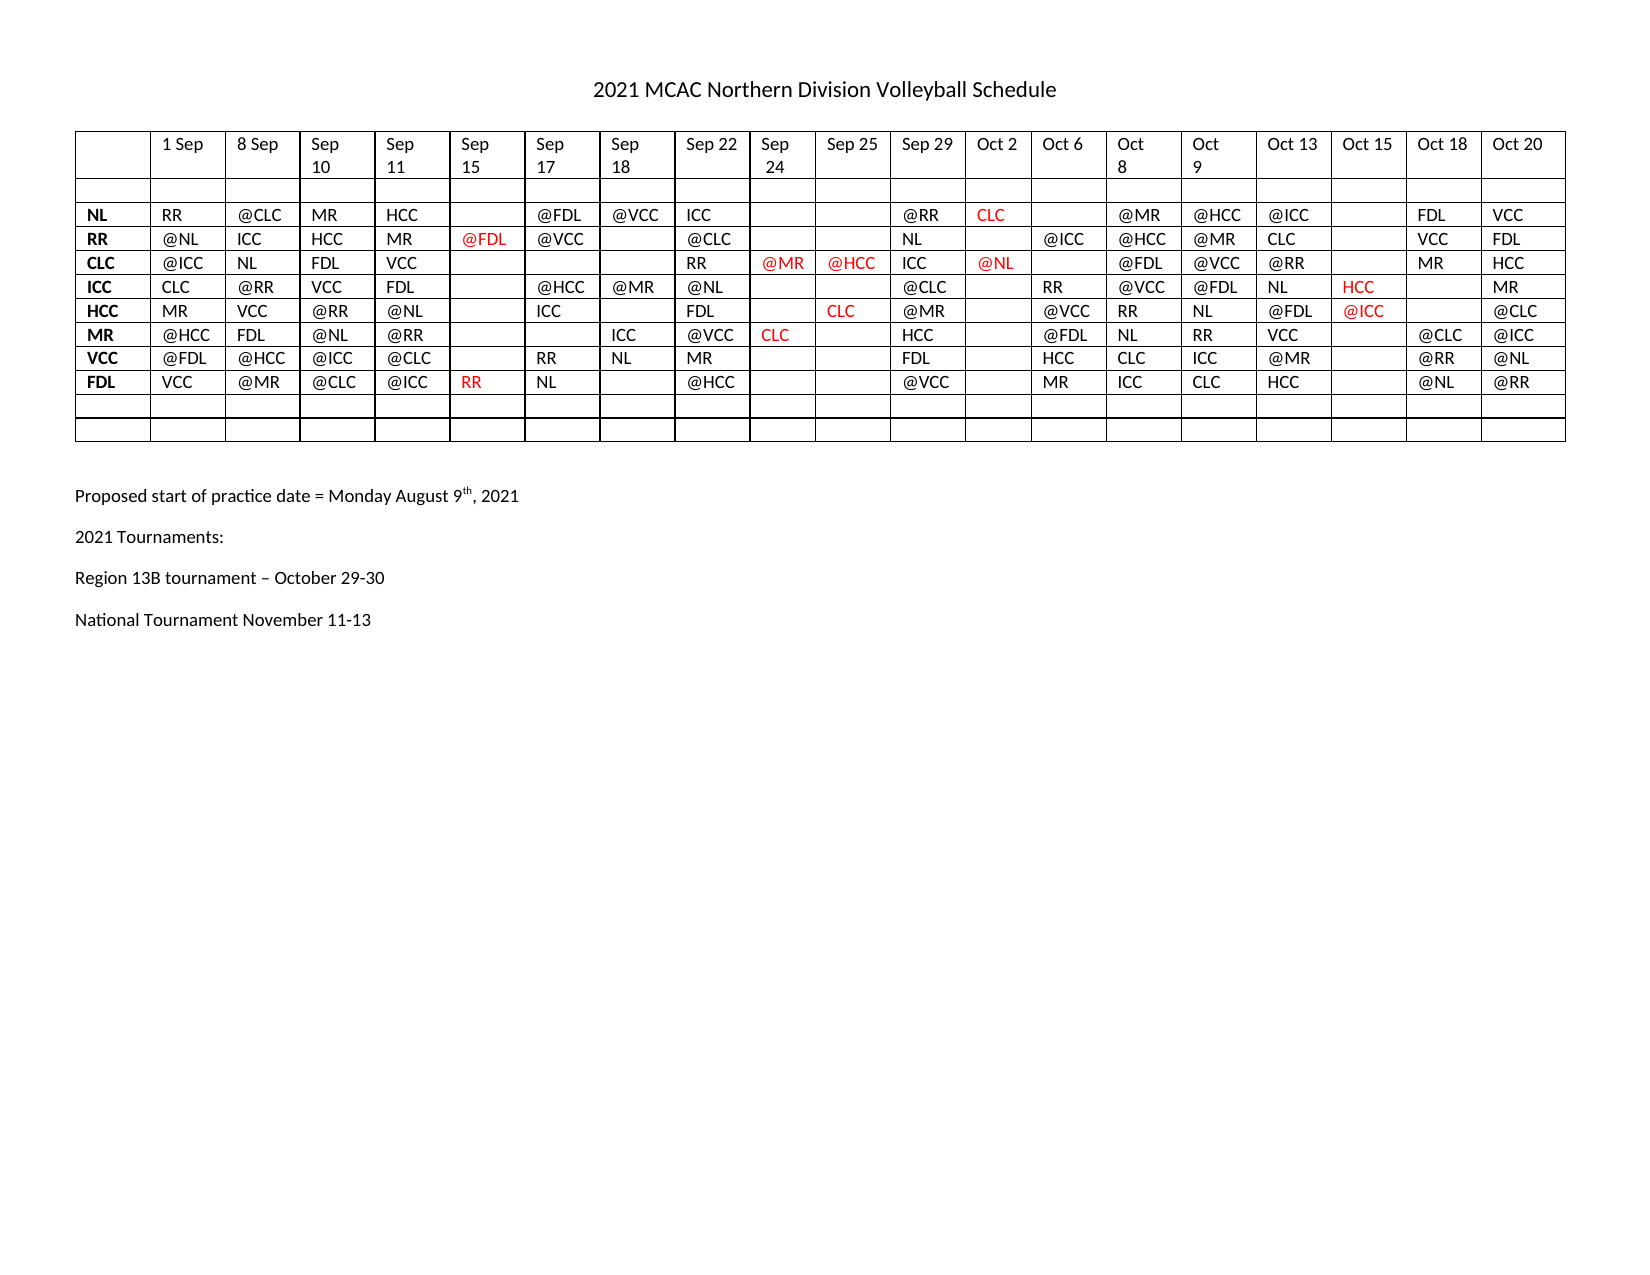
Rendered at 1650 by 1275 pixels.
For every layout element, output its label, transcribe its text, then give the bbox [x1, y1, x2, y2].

table_cell MR [151, 299, 225, 322]
table_cell [151, 395, 225, 417]
table_cell [526, 323, 599, 346]
table_cell @RR [1482, 371, 1565, 393]
table_cell FDL [676, 299, 749, 322]
table_cell FDL [226, 323, 299, 346]
table_cell [151, 419, 225, 441]
table_cell [1332, 203, 1406, 226]
table_cell [1032, 179, 1106, 202]
table_cell CLC [751, 323, 815, 346]
table_cell [816, 179, 890, 202]
table_cell [966, 419, 1031, 441]
table_cell NL [1257, 275, 1331, 298]
table_cell @CLC [376, 347, 449, 369]
table_cell @MR [1182, 227, 1256, 250]
table_cell [1107, 179, 1181, 202]
table_cell @NL [1407, 371, 1481, 393]
table_cell @ICC [151, 251, 225, 274]
table_cell [1407, 299, 1481, 322]
table_cell [1107, 395, 1181, 417]
table_cell RR [451, 371, 524, 393]
text National Tournament November 11-13 [75, 608, 1575, 631]
table_cell [301, 179, 374, 202]
table_cell [816, 275, 890, 298]
table_cell FDL [891, 347, 965, 369]
text 2021 Tournaments: [75, 525, 1575, 548]
table_cell CLC [1182, 371, 1256, 393]
table_cell [1182, 179, 1256, 202]
table_header 8 Sep [226, 132, 299, 178]
table_cell [891, 179, 965, 202]
table_cell [1407, 179, 1481, 202]
table_cell CLC [1107, 347, 1181, 369]
table_cell FDL [1482, 227, 1565, 250]
table_cell @MR [891, 299, 965, 322]
table_cell [966, 275, 1031, 298]
table_cell [676, 419, 749, 441]
table_cell [526, 251, 599, 274]
table_cell @HCC [151, 323, 225, 346]
table_cell [751, 203, 815, 226]
table_cell NL [1107, 323, 1181, 346]
table_cell @CLC [301, 371, 374, 393]
table_cell @CLC [1407, 323, 1481, 346]
table_cell MR [1482, 275, 1565, 298]
table_cell MR [676, 347, 749, 369]
table_cell @HCC [526, 275, 599, 298]
table_cell [816, 347, 890, 369]
table_cell [751, 395, 815, 417]
table_cell [76, 179, 150, 202]
table_cell VCC [1257, 323, 1331, 346]
table_cell @HCC [1107, 227, 1181, 250]
table_cell ICC [526, 299, 599, 322]
table_cell @ICC [1482, 323, 1565, 346]
table_cell NL [601, 347, 674, 369]
table_cell [751, 371, 815, 393]
table_cell @NL [301, 323, 374, 346]
table_cell @FDL [526, 203, 599, 226]
table_cell [151, 179, 225, 202]
table_cell CLC [76, 251, 150, 274]
table_cell [451, 299, 524, 322]
table_cell [226, 395, 299, 417]
table_cell [226, 419, 299, 441]
table_header Oct 20 [1482, 132, 1565, 178]
table_cell [891, 419, 965, 441]
table_cell [526, 395, 599, 417]
table_header Sep 22 [676, 132, 749, 178]
table_cell [601, 419, 674, 441]
table_header Sep 17 [526, 132, 599, 178]
table_cell ICC [226, 227, 299, 250]
table_cell NL [891, 227, 965, 250]
table_cell [1032, 251, 1106, 274]
table_cell @FDL [1032, 323, 1106, 346]
table_cell [1332, 323, 1406, 346]
table_cell [1032, 395, 1106, 417]
table_cell [1332, 251, 1406, 274]
table_header 1 Sep [151, 132, 225, 178]
table_cell FDL [301, 251, 374, 274]
table_header Oct 15 [1332, 132, 1406, 178]
table_cell @HCC [676, 371, 749, 393]
table_header Sep 18 [601, 132, 674, 178]
table_cell @ICC [301, 347, 374, 369]
table_header Oct 9 [1182, 132, 1256, 178]
table_cell @NL [676, 275, 749, 298]
table_cell [816, 323, 890, 346]
table_cell [376, 395, 449, 417]
table_cell @ICC [1332, 299, 1406, 322]
table_cell [1032, 419, 1106, 441]
table_cell HCC [376, 203, 449, 226]
table_cell @MR [1107, 203, 1181, 226]
table_cell [451, 203, 524, 226]
table_cell [816, 419, 890, 441]
table_cell RR [76, 227, 150, 250]
table_cell [751, 227, 815, 250]
table_cell [816, 203, 890, 226]
table_header Sep 15 [451, 132, 524, 178]
table_cell [966, 347, 1031, 369]
table_cell ICC [601, 323, 674, 346]
table_cell VCC [1407, 227, 1481, 250]
table_cell [526, 179, 599, 202]
table_cell @MR [601, 275, 674, 298]
table_cell [966, 227, 1031, 250]
table_cell ICC [1107, 371, 1181, 393]
table_cell @CLC [1482, 299, 1565, 322]
table_cell [751, 275, 815, 298]
table_cell MR [301, 203, 374, 226]
table_cell FDL [376, 275, 449, 298]
table_cell [376, 179, 449, 202]
table_cell @VCC [601, 203, 674, 226]
table_cell [451, 419, 524, 441]
table_cell VCC [376, 251, 449, 274]
table_cell [1332, 419, 1406, 441]
table_cell @VCC [1032, 299, 1106, 322]
table_cell [601, 371, 674, 393]
table_cell [526, 419, 599, 441]
table_cell [226, 179, 299, 202]
table_cell [76, 395, 150, 417]
table_header Sep 11 [376, 132, 449, 178]
table_cell [751, 419, 815, 441]
table_cell [891, 395, 965, 417]
table_cell ICC [1182, 347, 1256, 369]
table_cell HCC [1032, 347, 1106, 369]
table_cell [1107, 419, 1181, 441]
table_cell @VCC [676, 323, 749, 346]
table_cell @HCC [226, 347, 299, 369]
table_cell RR [151, 203, 225, 226]
table_cell [1332, 347, 1406, 369]
table_cell @NL [966, 251, 1031, 274]
table_cell [601, 227, 674, 250]
table_cell HCC [891, 323, 965, 346]
table_header [76, 132, 150, 178]
table_cell [601, 179, 674, 202]
table_cell [601, 395, 674, 417]
table_cell HCC [1332, 275, 1406, 298]
table_cell @RR [376, 323, 449, 346]
table_cell [1482, 179, 1565, 202]
table_cell [451, 251, 524, 274]
table_cell [301, 419, 374, 441]
table_cell @NL [1482, 347, 1565, 369]
table_cell @CLC [676, 227, 749, 250]
text Region 13B tournament – October 29-30 [75, 567, 1575, 589]
table_cell [816, 371, 890, 393]
table_cell VCC [1482, 203, 1565, 226]
table_cell @VCC [891, 371, 965, 393]
table_cell [966, 299, 1031, 322]
table_cell @HCC [1182, 203, 1256, 226]
table_cell [1482, 395, 1565, 417]
table_header Oct 6 [1032, 132, 1106, 178]
table_cell @NL [376, 299, 449, 322]
table_cell [376, 419, 449, 441]
table_cell HCC [76, 299, 150, 322]
table_cell [76, 419, 150, 441]
table_cell @HCC [816, 251, 890, 274]
table_header Oct 2 [966, 132, 1031, 178]
table_cell @VCC [1182, 251, 1256, 274]
table_cell [451, 395, 524, 417]
table_cell [1032, 203, 1106, 226]
table_cell RR [676, 251, 749, 274]
table_cell ICC [676, 203, 749, 226]
table_cell @FDL [451, 227, 524, 250]
table_cell VCC [301, 275, 374, 298]
table_header Sep 24 [751, 132, 815, 178]
table_cell [601, 251, 674, 274]
table_cell [751, 179, 815, 202]
table_cell [966, 323, 1031, 346]
table_header Oct 18 [1407, 132, 1481, 178]
table_cell NL [1182, 299, 1256, 322]
table_cell @RR [226, 275, 299, 298]
table_cell @ICC [1032, 227, 1106, 250]
table_cell [1257, 179, 1331, 202]
table_cell @FDL [1182, 275, 1256, 298]
table_cell [451, 323, 524, 346]
table_cell HCC [1482, 251, 1565, 274]
table_cell @MR [1257, 347, 1331, 369]
table_cell [601, 299, 674, 322]
table_cell ICC [76, 275, 150, 298]
table_cell [1407, 419, 1481, 441]
table_cell [676, 179, 749, 202]
table_cell @CLC [891, 275, 965, 298]
table_cell CLC [151, 275, 225, 298]
table_header Sep 25 [816, 132, 890, 178]
table_cell [1332, 395, 1406, 417]
table_cell [1332, 227, 1406, 250]
table_cell MR [76, 323, 150, 346]
table_cell HCC [301, 227, 374, 250]
table_cell CLC [1257, 227, 1331, 250]
table_cell [1482, 419, 1565, 441]
text Proposed start of practice date = Monday August 9th, 2021 [75, 484, 1575, 507]
table_cell @CLC [226, 203, 299, 226]
table_header Oct 8 [1107, 132, 1181, 178]
table_cell VCC [76, 347, 150, 369]
table_cell [751, 299, 815, 322]
table_cell [816, 227, 890, 250]
table_cell [816, 395, 890, 417]
table_cell @ICC [376, 371, 449, 393]
table_cell [451, 347, 524, 369]
table_cell [966, 371, 1031, 393]
table_cell RR [526, 347, 599, 369]
table_cell [1332, 179, 1406, 202]
table_cell @MR [226, 371, 299, 393]
table_cell [966, 179, 1031, 202]
table_cell FDL [76, 371, 150, 393]
table_cell CLC [816, 299, 890, 322]
table_cell [1182, 395, 1256, 417]
table_cell [1332, 371, 1406, 393]
table_cell [451, 275, 524, 298]
table_cell [1407, 395, 1481, 417]
table_cell @VCC [526, 227, 599, 250]
table_cell [1182, 419, 1256, 441]
table_header Oct 13 [1257, 132, 1331, 178]
table_cell [966, 395, 1031, 417]
table_cell MR [1407, 251, 1481, 274]
table_cell CLC [966, 203, 1031, 226]
table_cell NL [76, 203, 150, 226]
table_cell RR [1032, 275, 1106, 298]
table_cell @FDL [1257, 299, 1331, 322]
table_cell [676, 395, 749, 417]
table_cell [1407, 275, 1481, 298]
table_cell [1257, 419, 1331, 441]
table_cell @FDL [151, 347, 225, 369]
table_cell @MR [751, 251, 815, 274]
table_cell FDL [1407, 203, 1481, 226]
table_cell ICC [891, 251, 965, 274]
table_cell [1257, 395, 1331, 417]
table_cell HCC [1257, 371, 1331, 393]
table_cell @FDL [1107, 251, 1181, 274]
table_cell VCC [226, 299, 299, 322]
table_cell MR [1032, 371, 1106, 393]
table_cell [301, 395, 374, 417]
table_cell @VCC [1107, 275, 1181, 298]
table_cell @RR [1407, 347, 1481, 369]
table_cell @RR [301, 299, 374, 322]
table_cell VCC [151, 371, 225, 393]
table_cell NL [526, 371, 599, 393]
table_cell NL [226, 251, 299, 274]
table_cell [751, 347, 815, 369]
table_cell MR [376, 227, 449, 250]
table_cell @RR [1257, 251, 1331, 274]
table_header Sep 29 [891, 132, 965, 178]
table_cell [451, 179, 524, 202]
table_cell @ICC [1257, 203, 1331, 226]
table_header Sep 10 [301, 132, 374, 178]
table_cell RR [1107, 299, 1181, 322]
table_cell @NL [151, 227, 225, 250]
table_cell @RR [891, 203, 965, 226]
table_cell RR [1182, 323, 1256, 346]
